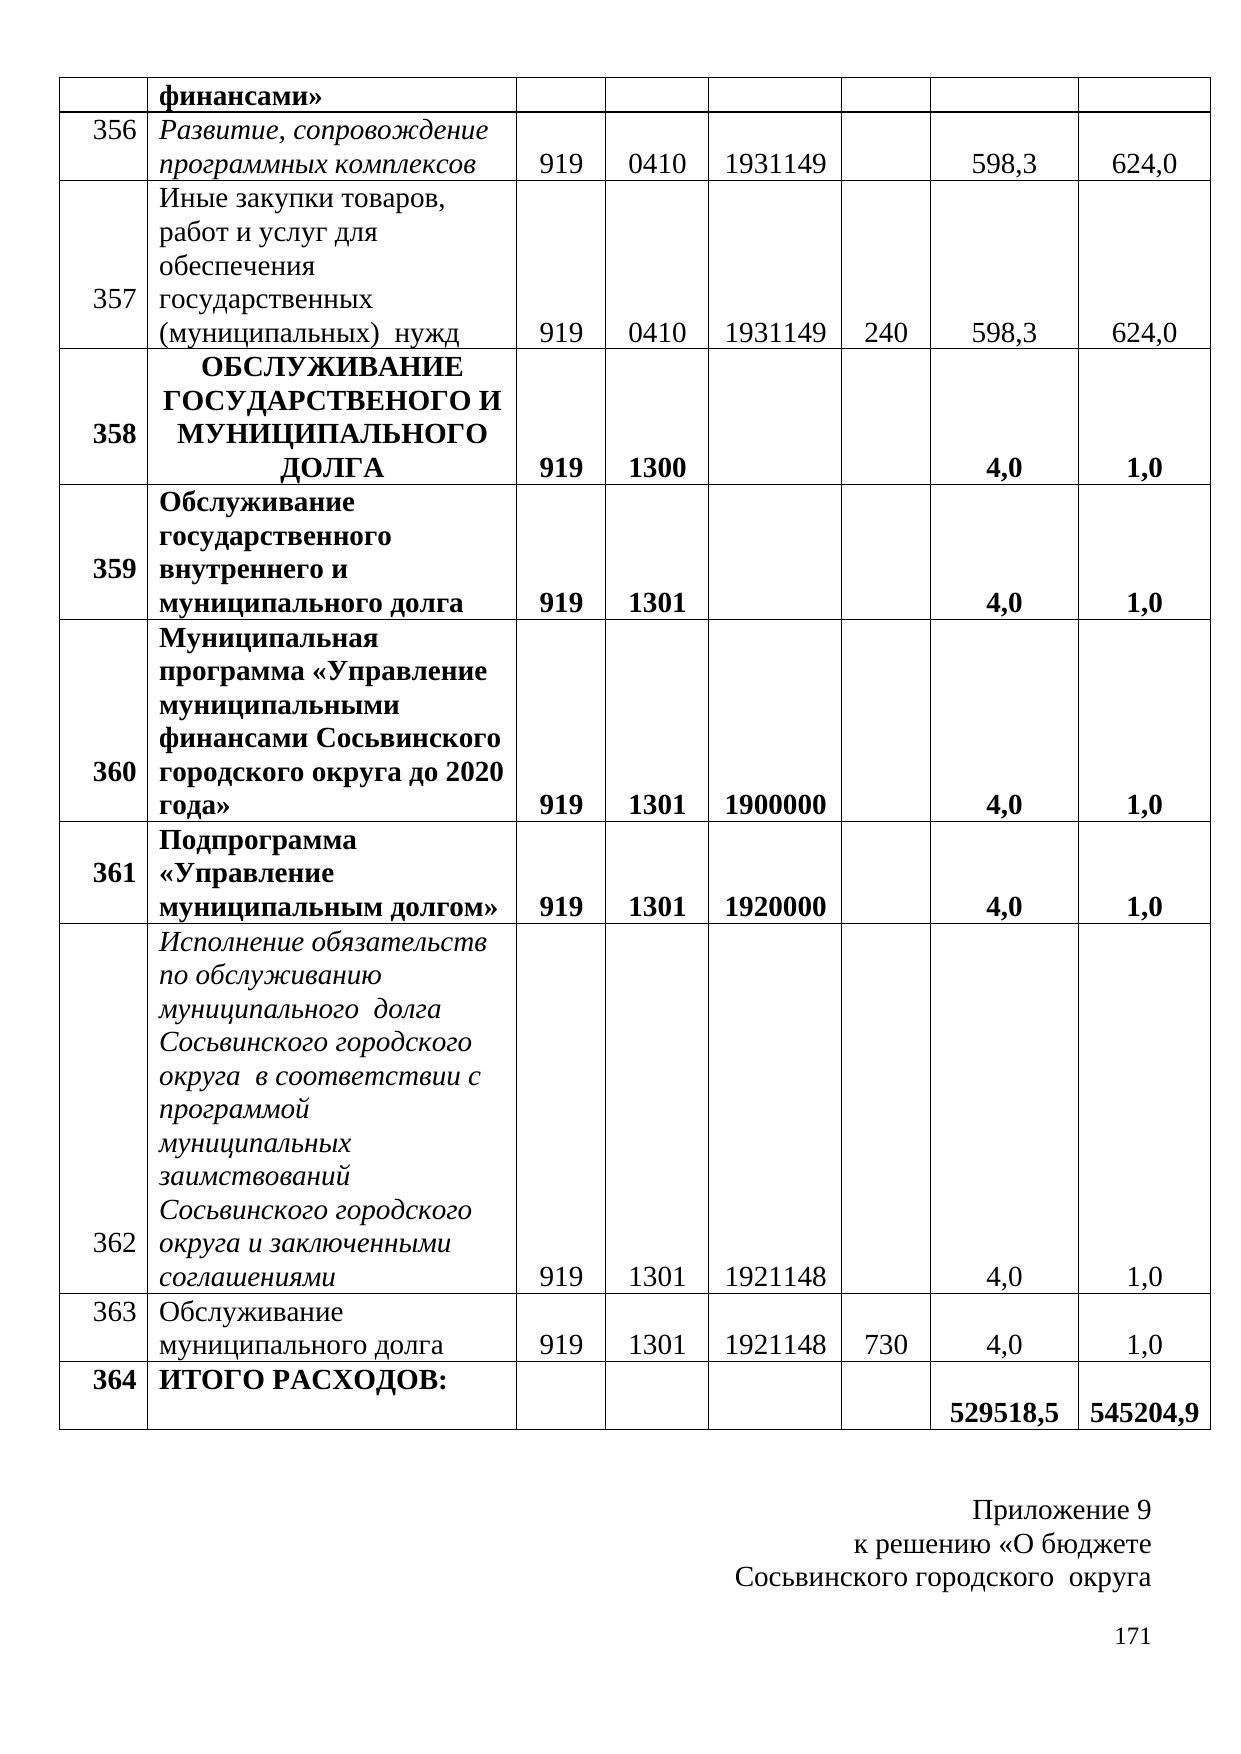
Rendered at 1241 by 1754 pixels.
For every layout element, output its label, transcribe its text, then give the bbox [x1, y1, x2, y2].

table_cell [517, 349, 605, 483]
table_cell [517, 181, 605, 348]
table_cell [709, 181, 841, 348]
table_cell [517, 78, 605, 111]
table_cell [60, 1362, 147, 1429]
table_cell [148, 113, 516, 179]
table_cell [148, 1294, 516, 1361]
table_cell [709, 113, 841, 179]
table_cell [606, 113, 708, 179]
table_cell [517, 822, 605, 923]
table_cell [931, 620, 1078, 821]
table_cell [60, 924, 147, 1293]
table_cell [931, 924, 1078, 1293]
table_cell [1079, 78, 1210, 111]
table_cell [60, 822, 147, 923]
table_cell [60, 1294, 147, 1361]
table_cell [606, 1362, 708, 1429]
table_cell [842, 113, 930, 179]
text Сосьвинского городского округа [148, 1559, 1152, 1593]
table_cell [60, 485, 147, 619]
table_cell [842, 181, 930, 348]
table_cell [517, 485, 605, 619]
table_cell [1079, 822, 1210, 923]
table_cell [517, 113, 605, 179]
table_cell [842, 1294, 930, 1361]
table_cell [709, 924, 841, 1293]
text Приложение 9 [148, 1492, 1152, 1526]
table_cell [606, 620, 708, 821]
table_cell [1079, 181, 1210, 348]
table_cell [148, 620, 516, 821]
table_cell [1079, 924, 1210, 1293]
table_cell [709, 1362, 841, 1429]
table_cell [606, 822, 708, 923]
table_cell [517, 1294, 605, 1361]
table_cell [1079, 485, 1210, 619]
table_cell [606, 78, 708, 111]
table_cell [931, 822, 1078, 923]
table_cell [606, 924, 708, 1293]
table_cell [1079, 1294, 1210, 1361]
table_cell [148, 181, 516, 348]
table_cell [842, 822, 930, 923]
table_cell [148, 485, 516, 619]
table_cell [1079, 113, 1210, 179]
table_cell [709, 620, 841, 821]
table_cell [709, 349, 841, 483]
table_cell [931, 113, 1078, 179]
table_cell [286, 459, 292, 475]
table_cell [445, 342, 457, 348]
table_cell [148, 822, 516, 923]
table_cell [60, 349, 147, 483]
text к решению «О бюджете [148, 1526, 1152, 1559]
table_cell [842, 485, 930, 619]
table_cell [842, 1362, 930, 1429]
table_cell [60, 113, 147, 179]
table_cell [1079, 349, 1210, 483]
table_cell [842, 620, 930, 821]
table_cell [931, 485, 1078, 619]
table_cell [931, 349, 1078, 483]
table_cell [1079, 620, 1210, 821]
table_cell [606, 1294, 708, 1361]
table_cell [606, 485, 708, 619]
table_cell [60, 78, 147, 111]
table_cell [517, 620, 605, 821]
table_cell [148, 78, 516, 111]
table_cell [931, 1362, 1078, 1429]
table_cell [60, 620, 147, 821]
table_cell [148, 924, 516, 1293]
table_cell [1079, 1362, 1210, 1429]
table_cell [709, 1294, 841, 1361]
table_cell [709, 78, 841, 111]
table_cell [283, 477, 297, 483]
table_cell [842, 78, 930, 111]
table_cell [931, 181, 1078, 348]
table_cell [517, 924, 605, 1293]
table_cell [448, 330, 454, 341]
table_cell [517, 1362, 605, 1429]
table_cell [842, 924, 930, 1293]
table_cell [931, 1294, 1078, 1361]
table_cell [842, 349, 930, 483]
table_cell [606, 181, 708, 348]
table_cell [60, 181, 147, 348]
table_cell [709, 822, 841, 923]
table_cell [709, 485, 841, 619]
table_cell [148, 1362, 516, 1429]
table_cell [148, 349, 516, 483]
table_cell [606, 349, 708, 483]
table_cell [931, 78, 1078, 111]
